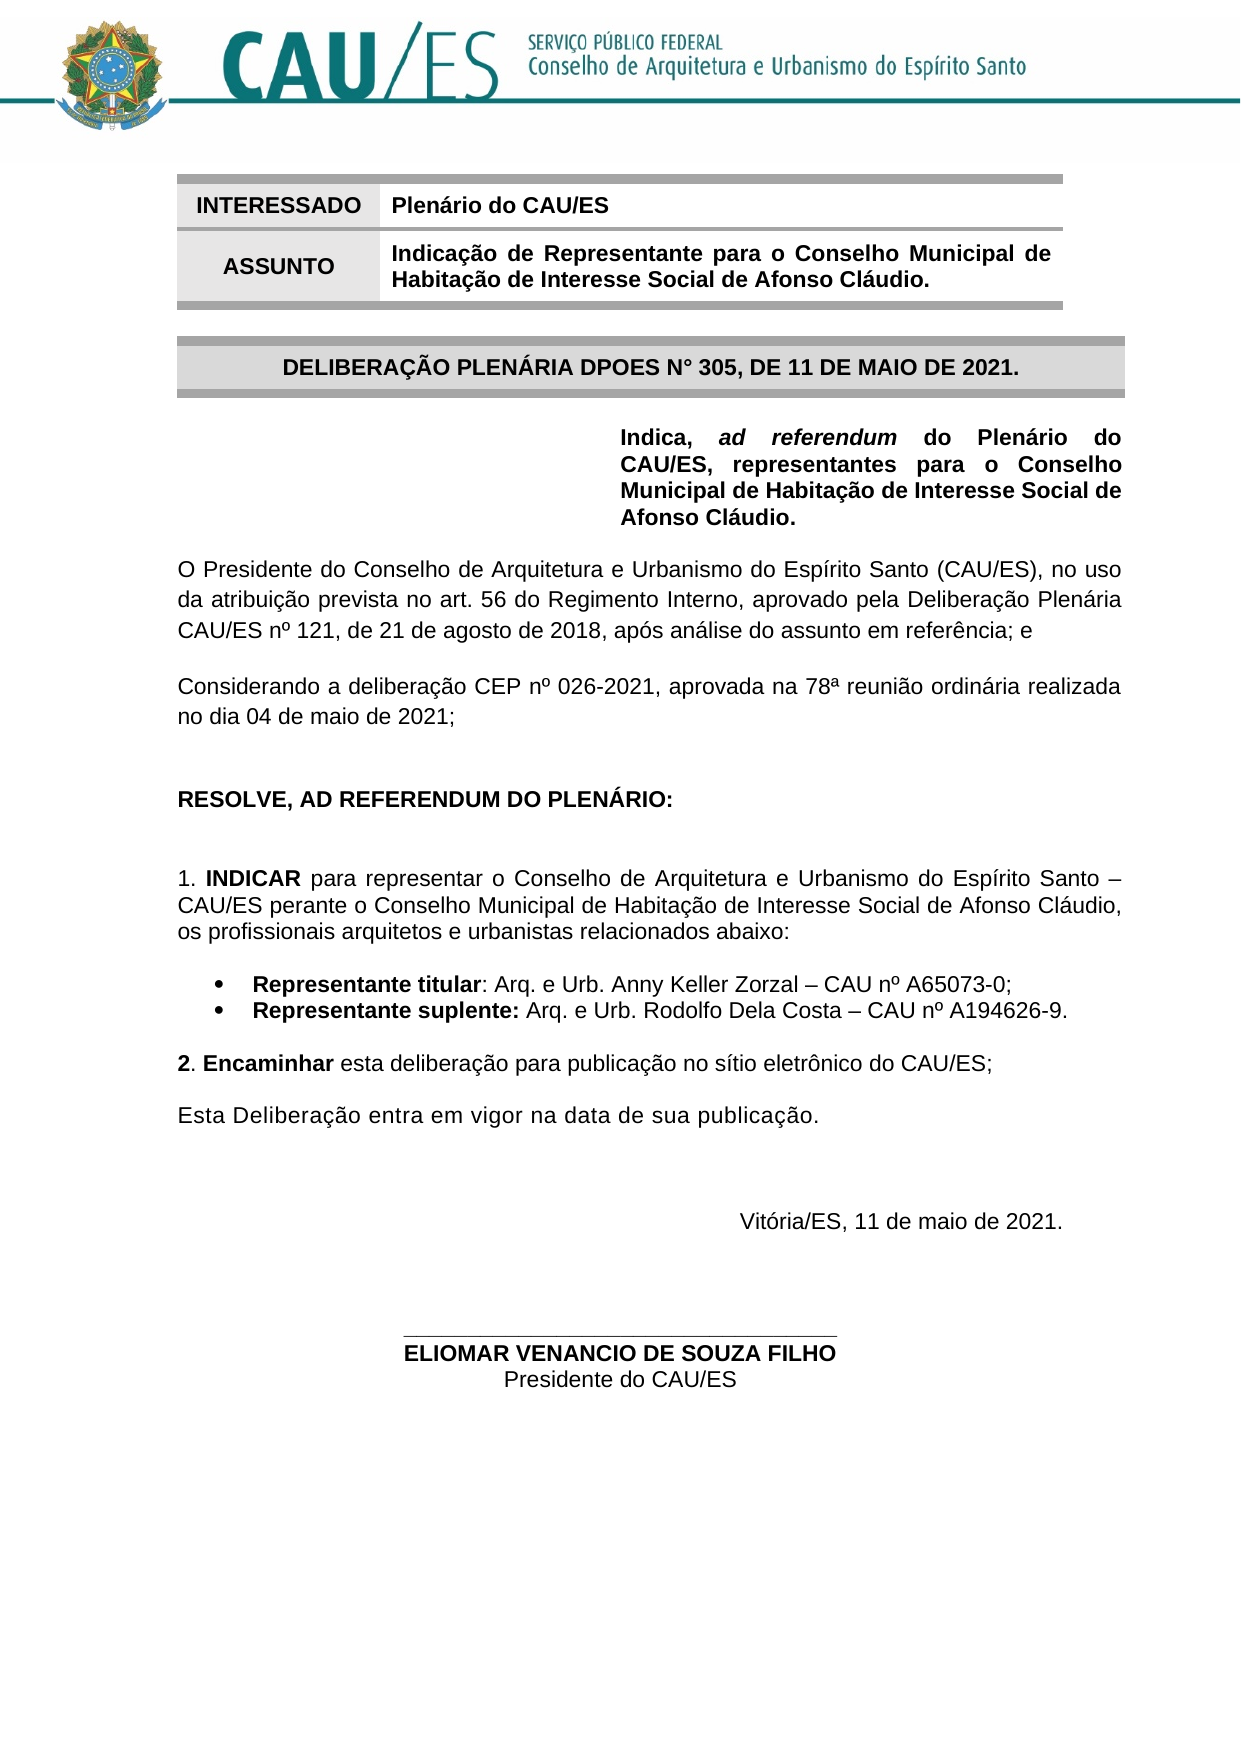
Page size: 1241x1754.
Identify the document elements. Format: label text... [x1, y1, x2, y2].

text Vitória/ES, 11 de maio de 2021. [177, 1208, 1063, 1234]
text Indica, ad referendum do Plenário do CAU/ES, representantes para o Conselho Municipal de Habitação de Interesse Social de Afonso Cláudio. [620, 424, 1122, 530]
table_cell ASSUNTO [177, 231, 380, 301]
text 1. INDICAR para representar o Conselho de Arquitetura e Urbanismo do Espírito Santo – CAU/ES perante o Conselho Municipal de Habitação de Interesse Social de Afonso Cláudio, os profissionais arquitetos e urbanistas relacionados abaixo: [177, 865, 1122, 944]
table_header INTERESSADO [177, 184, 380, 226]
list Representante suplente: Arq. e Urb. Rodolfo Dela Costa – CAU nº A194626-9. [215, 997, 1137, 1023]
table_header DELIBERAÇÃO PLENÁRIA DPOES N° 305, DE 11 DE MAIO DE 2021. [177, 346, 1125, 389]
text O Presidente do Conselho de Arquitetura e Urbanismo do Espírito Santo (CAU/ES), no uso da atribuição prevista no art. 56 do Regimento Interno, aprovado pela Deliberação Plenária CAU/ES nº 121, de 21 de agosto de 2018, após análise do assunto em referência; e [177, 556, 1122, 643]
text __________________________________ [177, 1313, 1063, 1340]
text RESOLVE, AD REFERENDUM DO PLENÁRIO: [177, 786, 1137, 813]
text Presidente do CAU/ES [177, 1366, 1063, 1392]
text 2. Encaminhar esta deliberação para publicação no sítio eletrônico do CAU/ES; [177, 1050, 1137, 1076]
table_header Plenário do CAU/ES [380, 184, 1063, 226]
table_cell Indicação de Representante para o Conselho Municipal de Habitação de Interesse Social de Afonso Cláudio. [380, 231, 1063, 301]
picture [0, 17, 1241, 163]
text Esta Deliberação entra em vigor na data de sua publicação. [177, 1102, 1137, 1129]
text ELIOMAR VENANCIO DE SOUZA FILHO [177, 1340, 1063, 1366]
text Considerando a deliberação CEP nº 026-2021, aprovada na 78ª reunião ordinária realizada no dia 04 de maio de 2021; [177, 673, 1122, 730]
list Representante titular: Arq. e Urb. Anny Keller Zorzal – CAU nº A65073-0; [215, 971, 1063, 997]
